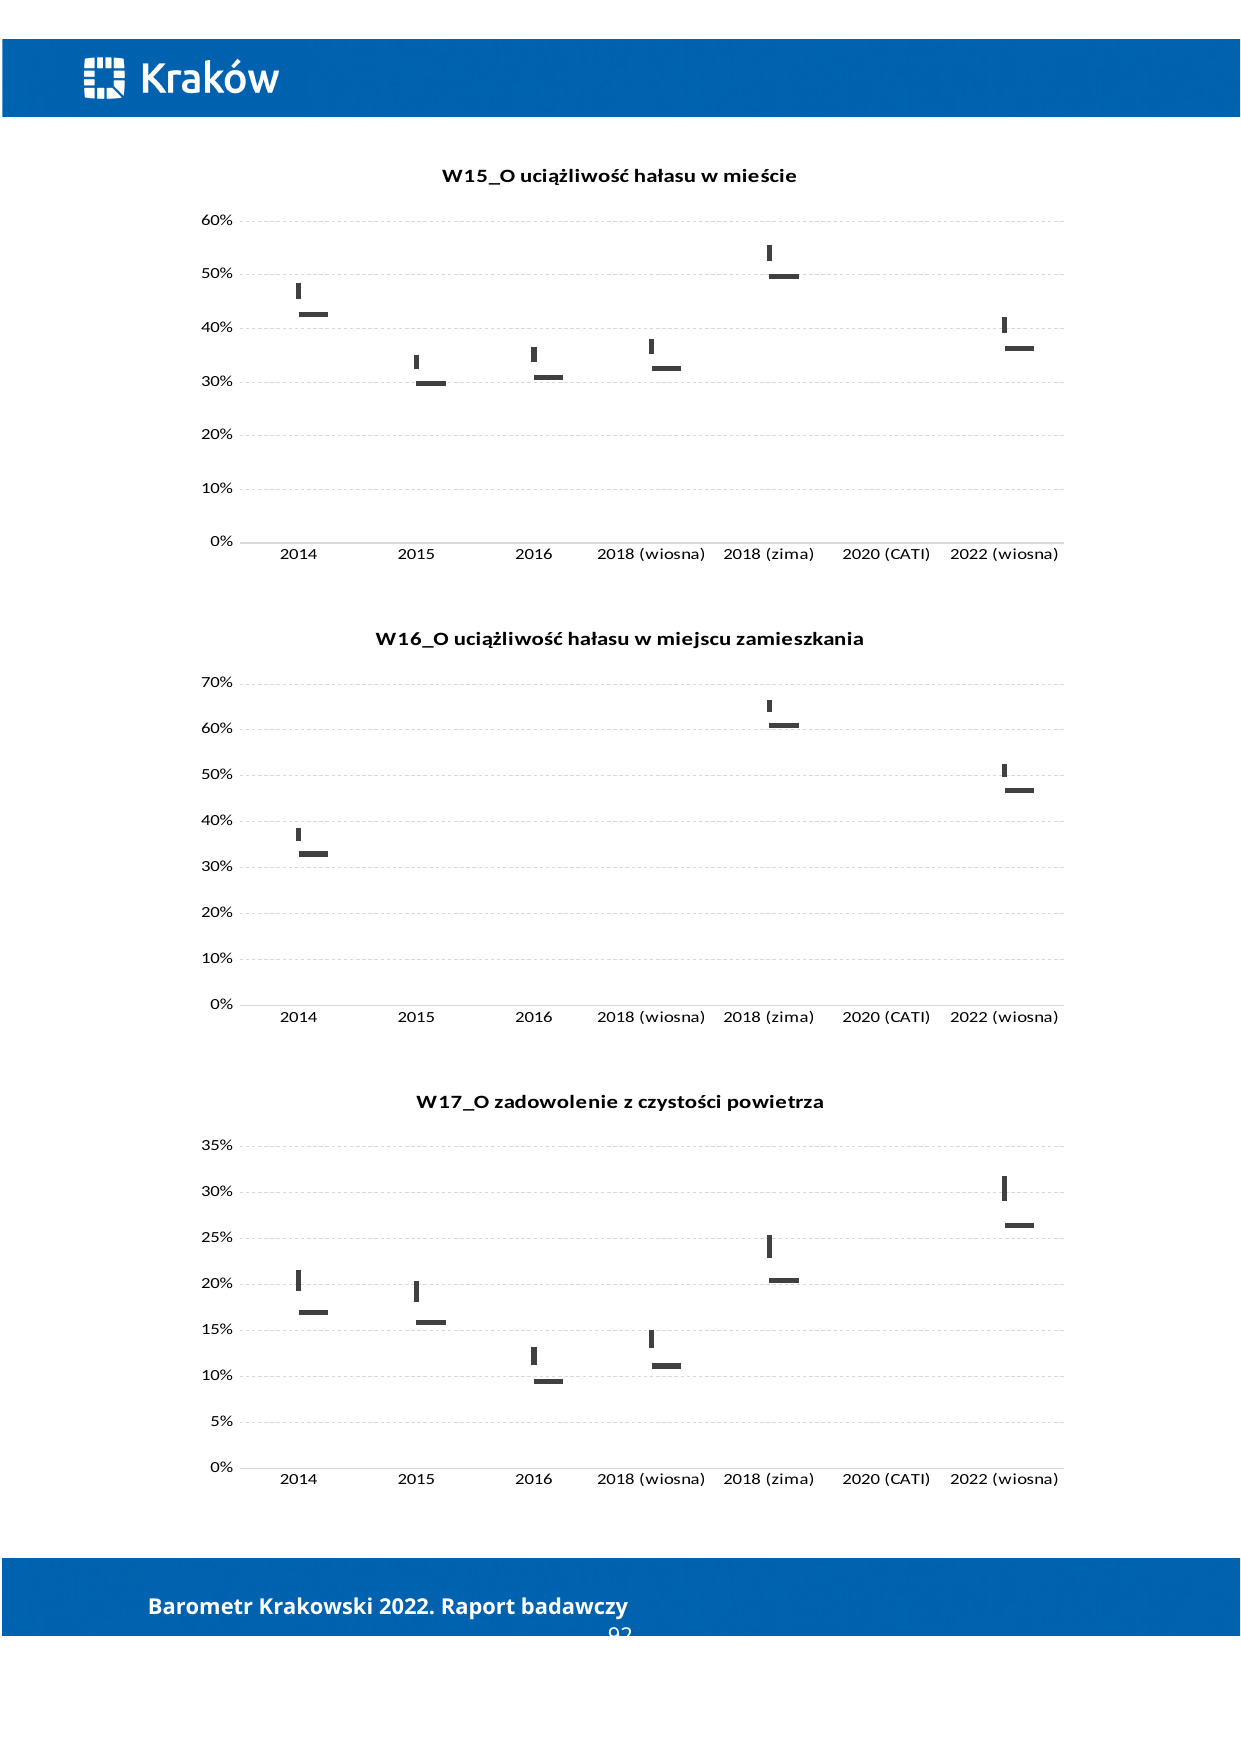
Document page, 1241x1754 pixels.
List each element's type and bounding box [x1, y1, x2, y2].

picture [2, 1558, 1241, 1636]
picture [610, 1629, 616, 1636]
picture [2, 39, 1241, 117]
